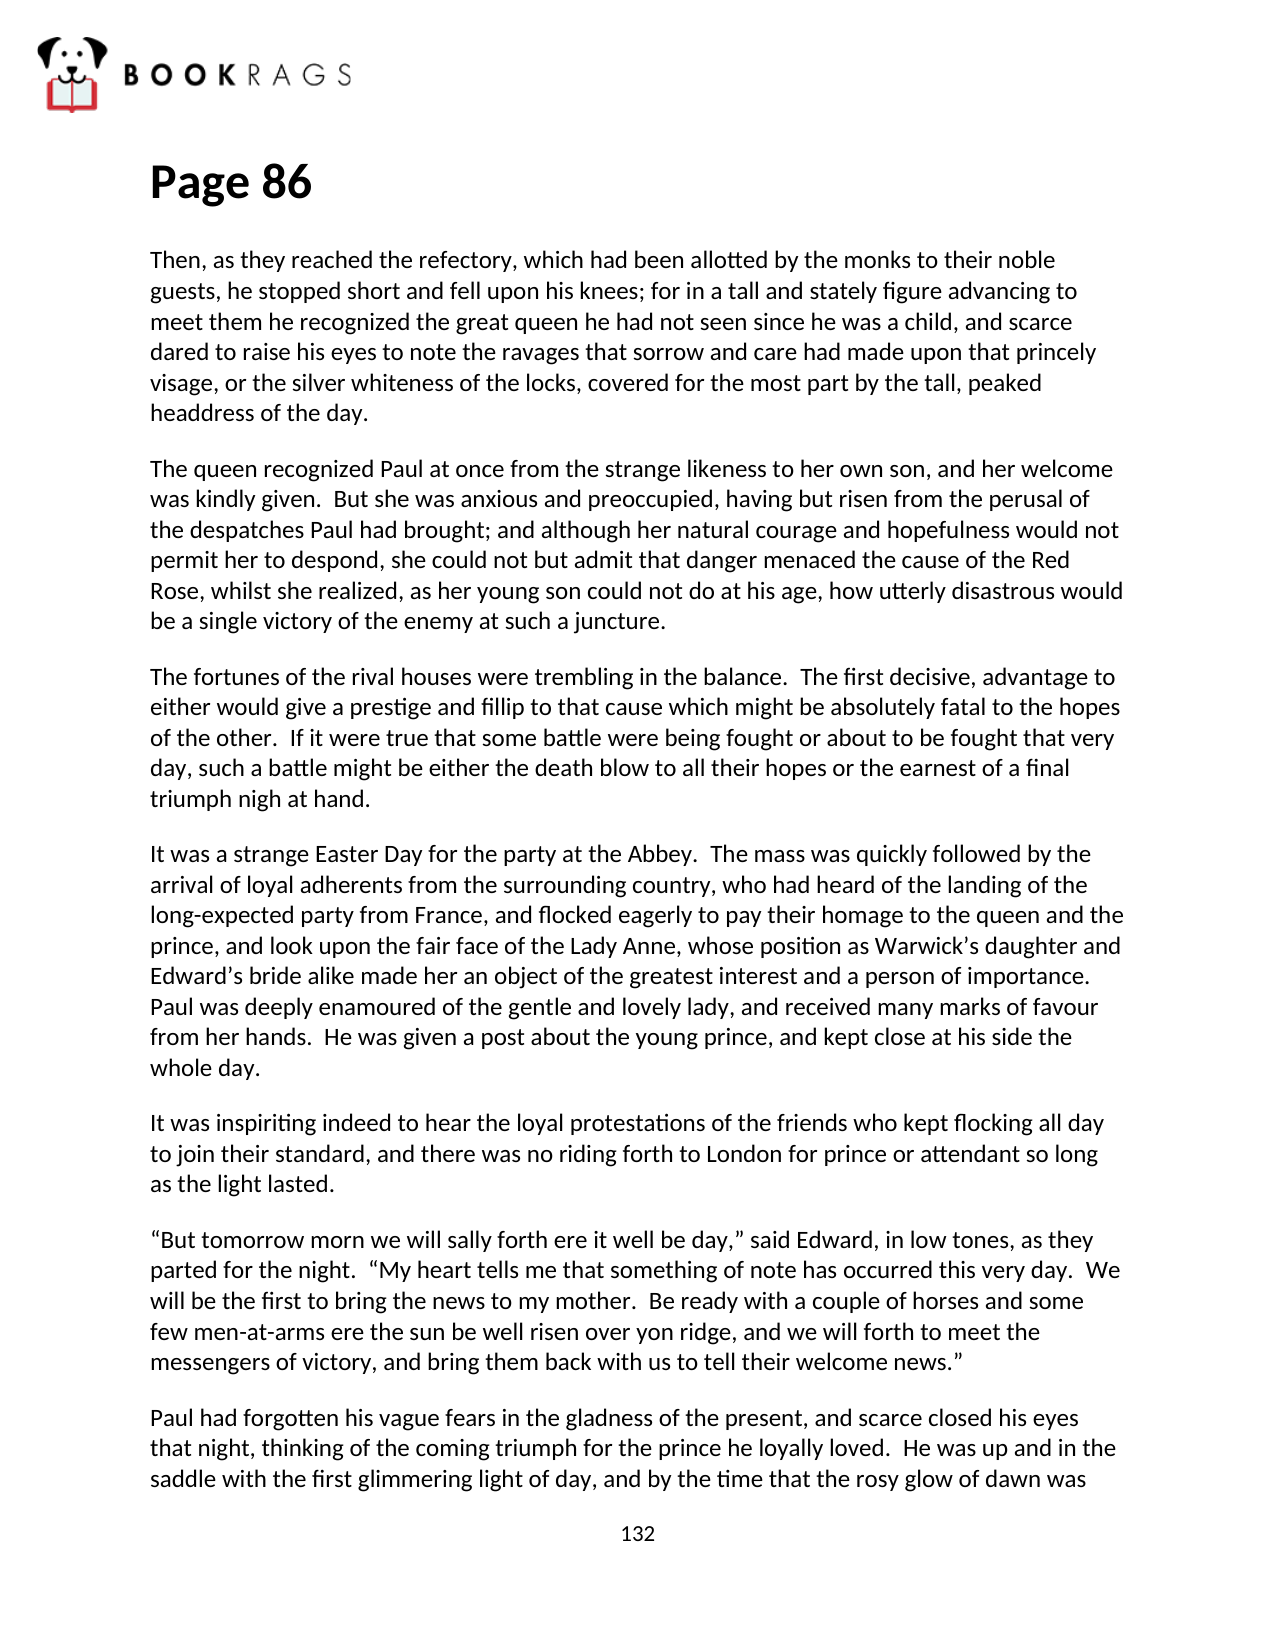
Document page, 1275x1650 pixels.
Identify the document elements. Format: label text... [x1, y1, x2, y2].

text The queen recognized Paul at once from the strange likeness to her own son, and her welcome was kindly given. But she was anxious and preoccupied, having but risen from the perusal of the despatches Paul had brought; and although her natural courage and hopefulness would not permit her to despond, she could not but admit that danger menaced the cause of the Red Rose, whilst she realized, as her young son could not do at his age, how utterly disastrous would be a single victory of the enemy at such a juncture. [150, 453, 1125, 636]
text It was inspiriting indeed to hear the loyal protestations of the friends who kept flocking all day to join their standard, and there was no riding forth to London for prince or attendant so long as the light lasted. [150, 1108, 1125, 1199]
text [150, 1402, 1125, 1493]
picture [37, 37, 351, 113]
text Then, as they reached the refectory, which had been allotted by the monks to their noble guests, he stopped short and fell upon his knees; for in a tall and stately figure advancing to meet them he recognized the great queen he had not seen since he was a child, and scarce dared to raise his eyes to note the ravages that sorrow and care had made upon that princely visage, or the silver whiteness of the locks, covered for the most part by the tall, peaked headdress of the day. [150, 244, 1125, 428]
text It was a strange Easter Day for the party at the Abbey. The mass was quickly followed by the arrival of loyal adherents from the surrounding country, who had heard of the landing of the long-expected party from France, and flocked eagerly to pay their homage to the queen and the prince, and look upon the fair face of the Lady Anne, whose position as Warwick’s daughter and Edward’s bride alike made her an object of the greatest interest and a person of importance. Paul was deeply enamoured of the gentle and lovely lady, and received many marks of favour from her hands. He was given a post about the young prince, and kept close at his side the whole day. [150, 838, 1125, 1083]
text The fortunes of the rival houses were trembling in the balance. The first decisive, advantage to either would give a prestige and fillip to that cause which might be absolutely fatal to the hopes of the other. If it were true that some battle were being fought or about to be fought that very day, such a battle might be either the death blow to all their hopes or the earnest of a final triumph nigh at hand. [150, 661, 1125, 813]
text “But tomorrow morn we will sally forth ere it well be day,” said Edward, in low tones, as they parted for the night. “My heart tells me that something of note has occurred this very day. We will be the first to bring the news to my mother. Be ready with a couple of horses and some few men-at-arms ere the sun be well risen over yon ridge, and we will forth to meet the messengers of victory, and bring them back with us to tell their welcome news.” [150, 1224, 1125, 1377]
text Page 86 [150, 150, 1125, 211]
